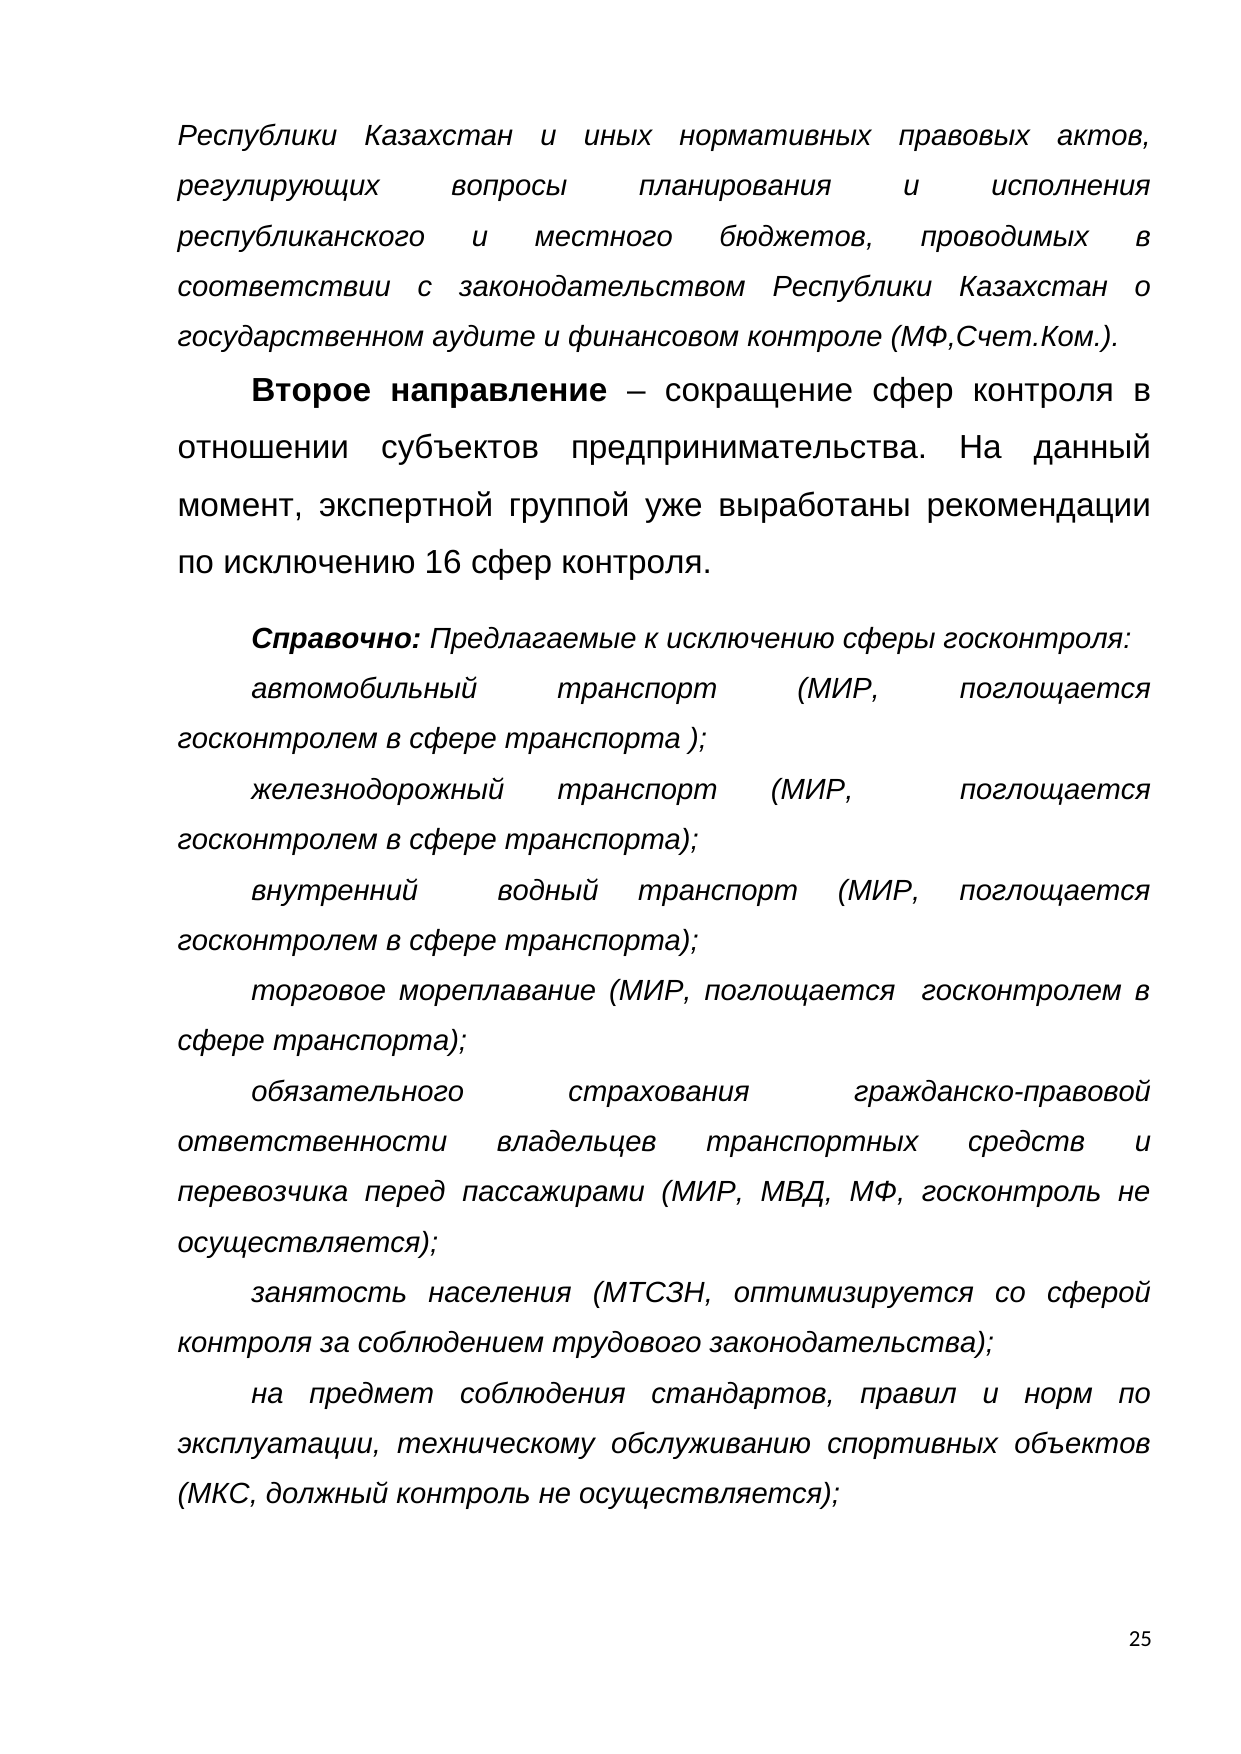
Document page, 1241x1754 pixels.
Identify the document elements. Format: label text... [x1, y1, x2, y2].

text Справочно: Предлагаемые к исключению сферы госконтроля: [177, 621, 1152, 654]
text торговое мореплавание (МИР, поглощается госконтролем в сфере транспорта); [177, 973, 1152, 1057]
text внутренний водный транспорт (МИР, поглощается госконтролем в сфере транспорта); [177, 872, 1152, 956]
text железнодорожный транспорт (МИР, поглощается госконтролем в сфере транспорта); [177, 772, 1152, 856]
text автомобильный транспорт (МИР, поглощается госконтролем в сфере транспорта ); [177, 671, 1152, 755]
text Второе направление – сокращение сфер контроля в отношении субъектов предпринимательства. На данный момент, экспертной группой уже выработаны рекомендации по исключению 16 сфер контроля. [177, 370, 1152, 581]
text обязательного страхования гражданско-правовой ответственности владельцев транспортных средств и перевозчика перед пассажирами (МИР, МВД, МФ, госконтроль не осуществляется); [177, 1074, 1152, 1258]
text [177, 118, 1152, 353]
text занятость населения (МТСЗН, оптимизируется со сферой контроля за соблюдением трудового законодательства); [177, 1275, 1152, 1359]
text на предмет соблюдения стандартов, правил и норм по эксплуатации, техническому обслуживанию спортивных объектов (МКС, должный контроль не осуществляется); [177, 1376, 1152, 1574]
